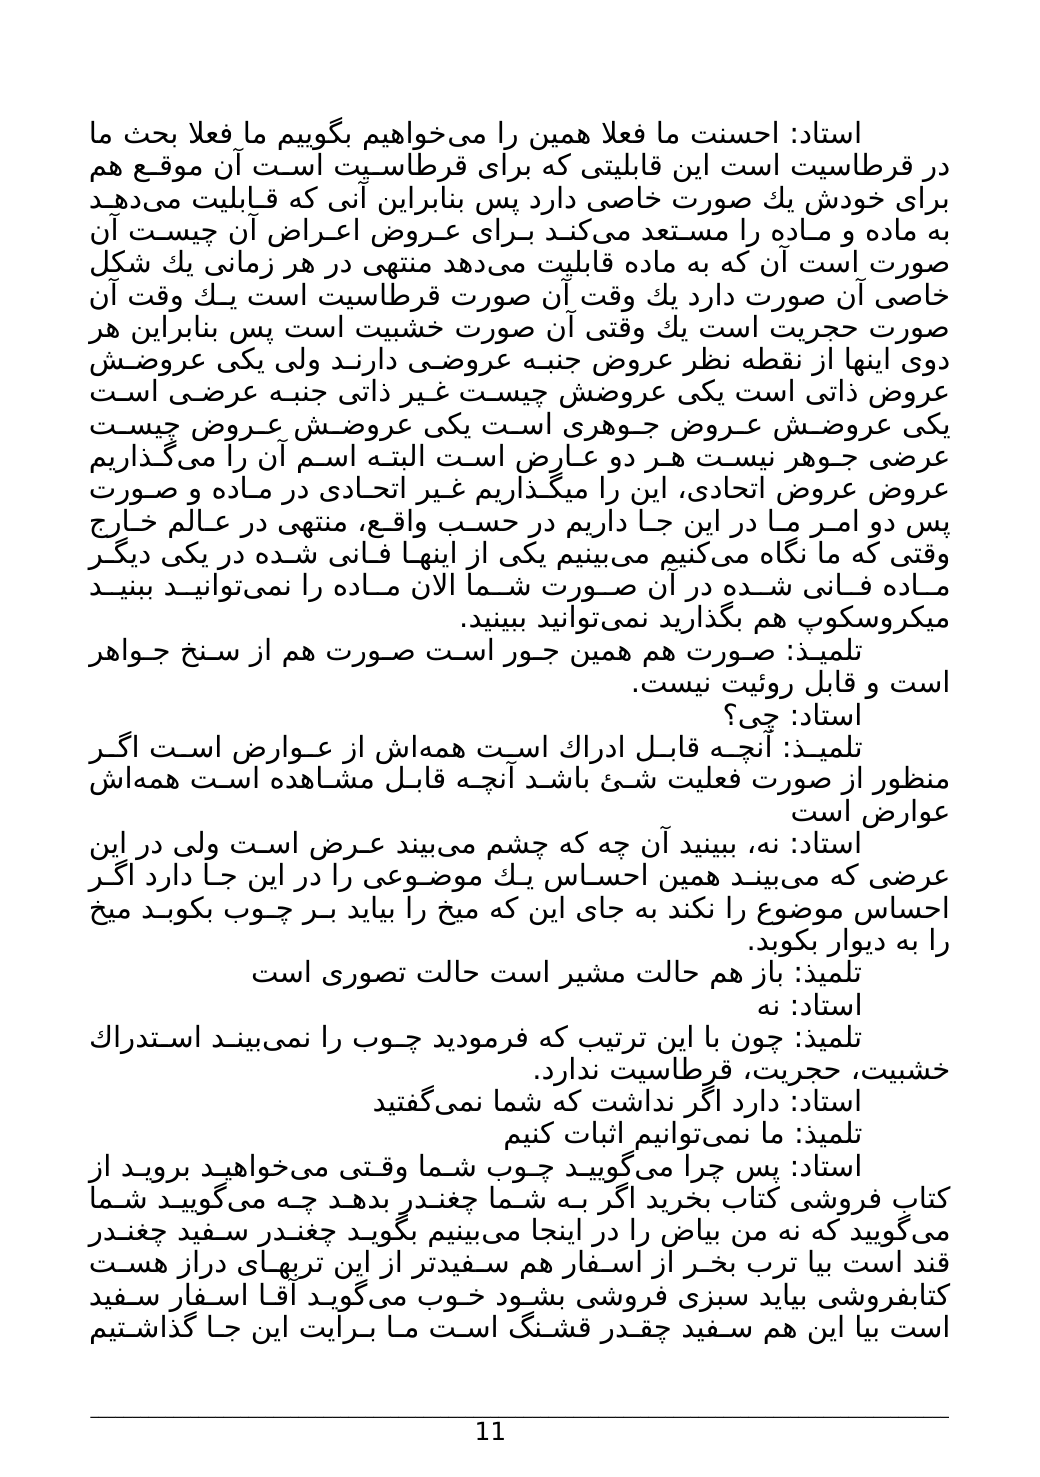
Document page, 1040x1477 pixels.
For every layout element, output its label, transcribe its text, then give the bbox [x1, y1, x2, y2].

text تلمیذ: صورت هم همین جور است صورت هم از سنخ جواهر است و قابل روئیت نیست. [89, 635, 951, 699]
text استاد: نه، ببینید آن چه كه چشم می‌بیند عرض است ولی در این عرضی كه می‌بیند همین احساس یك موضوعی را در این جا دارد اگر احساس موضوع را نكند به جای این كه میخ را بیاید بر چوب بكوبد میخ را به دیوار بكوبد. [89, 828, 951, 957]
text تلمیذ: باز هم حالت مشیر است حالت تصوری است [89, 957, 951, 989]
text تلمیذ: ما نمی‌توانیم اثبات كنیم [89, 1118, 951, 1150]
text استاد: دارد اگر نداشت كه شما نمی‌گفتید [89, 1086, 951, 1118]
text تلمیذ: آنچه قابل ادراك است همه‌اش از عوارض است اگر منظور از صورت فعلیت شئ باشد آنچه قابل مشاهده است همه‌اش عوارض است [89, 731, 951, 828]
text استاد: احسنت ما فعلا همین را می‌خواهیم بگوییم ما فعلا بحث ما در قرطاسیت است این قابلیتی كه برای قرطاسیت است آن موقع هم برای خودش یك صورت خاصی دارد پس بنابراین آنی كه قابلیت می‌دهد به ماده و ماده را مستعد می‌كند برای عروض اعراض آن چیست آن صورت است آن كه به ماده قابلیت می‌دهد منتهی در هر زمانی یك شكل خاصی آن صورت دارد یك وقت آن صورت قرطاسیت است یك وقت آن صورت حجریت است یك وقتی آن صورت خشبیت است پس بنابراین هر دوی اینها از نقطه نظر عروض جنبه عروضی دارند ولی یكی عروضش عروض ذاتی است یكی عروضش چیست غیر ذاتی جنبه عرضی است یكی عروضش عروض جوهری است یكی عروضش عروض چیست عرضی جوهر نیست هر دو عارض است البته اسم آن را می‌گذاریم عروض عروض اتحادی، این را میگذاریم غیر اتحادی در ماده و صورت پس دو امر ما در این جا داریم در حسب واقع، منتهی در عالم خارج وقتی كه ما نگاه می‌كنیم می‌بینیم یكی از اینها فانی شده در یكی دیگر ماده فانی شده در آن صورت شما الان ماده را نمی‌توانید ببنید میكروسكوپ هم بگذارید نمی‌توانید ببینید. [89, 118, 951, 635]
text استاد: چی؟ [89, 699, 951, 731]
text تلمیذ: چون با این ترتیب كه فرمودید چوب را نمی‌بیند استدراك خشبیت، حجریت، قرطاسیت ندارد. [89, 1022, 951, 1086]
text استاد: نه [89, 989, 951, 1022]
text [89, 1150, 951, 1344]
